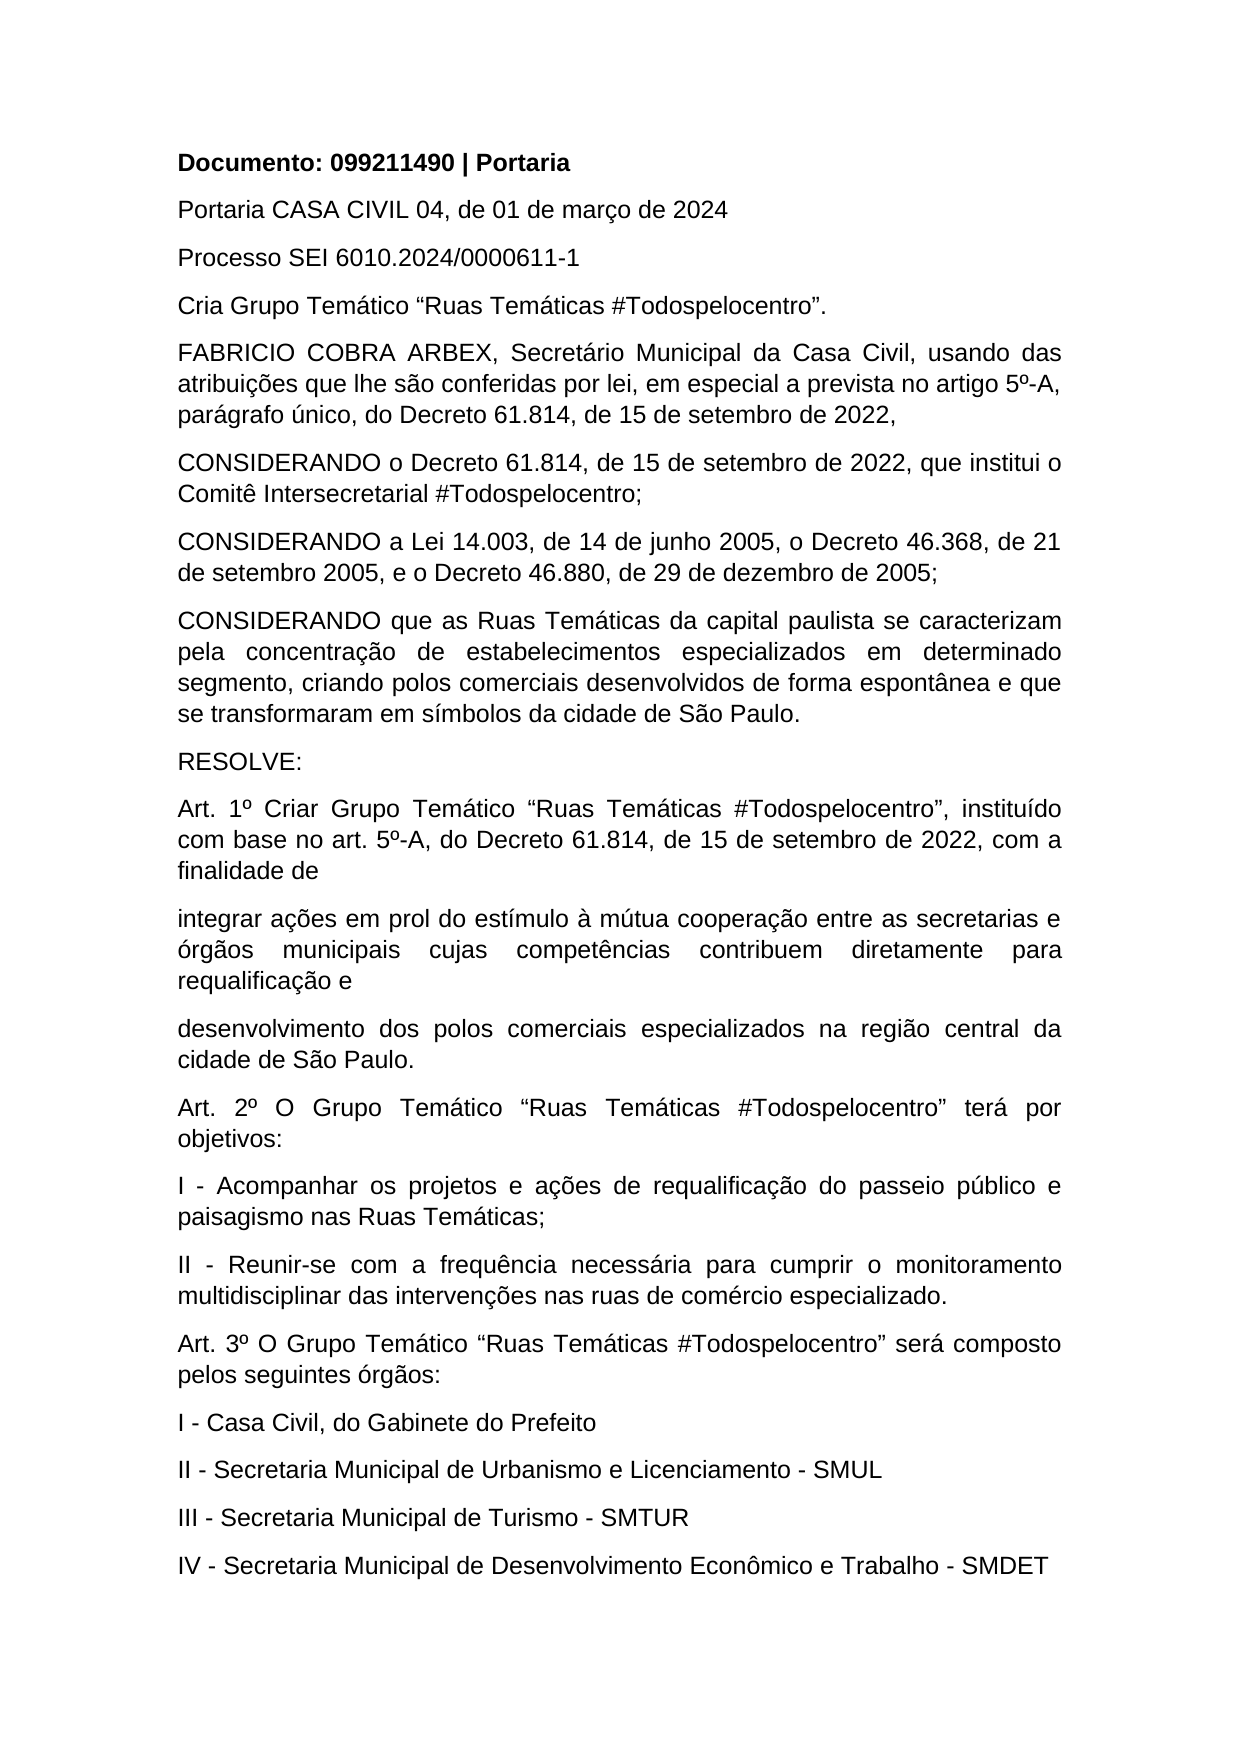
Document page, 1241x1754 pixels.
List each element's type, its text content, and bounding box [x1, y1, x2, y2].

text CONSIDERANDO que as Ruas Temáticas da capital paulista se caracterizam pela concentração de estabelecimentos especializados em determinado segmento, criando polos comerciais desenvolvidos de forma espontânea e que se transformaram em símbolos da cidade de São Paulo. [177, 606, 1063, 728]
text FABRICIO COBRA ARBEX, Secretário Municipal da Casa Civil, usando das atribuições que lhe são conferidas por lei, em especial a prevista no artigo 5º-A, parágrafo único, do Decreto 61.814, de 15 de setembro de 2022, [177, 338, 1063, 429]
text Processo SEI 6010.2024/0000611-1 [177, 243, 1063, 272]
text Documento: 099211490 | Portaria [177, 148, 1063, 176]
text CONSIDERANDO o Decreto 61.814, de 15 de setembro de 2022, que institui o Comitê Intersecretarial #Todospelocentro; [177, 448, 1063, 508]
text Art. 1º Criar Grupo Temático “Ruas Temáticas #Todospelocentro”, instituído com base no art. 5º-A, do Decreto 61.814, de 15 de setembro de 2022, com a finalidade de [177, 794, 1063, 885]
text desenvolvimento dos polos comerciais especializados na região central da cidade de São Paulo. [177, 1014, 1063, 1074]
text I - Acompanhar os projetos e ações de requalificação do passeio público e paisagismo nas Ruas Temáticas; [177, 1171, 1063, 1231]
text RESOLVE: [177, 747, 1063, 775]
text Art. 3º O Grupo Temático “Ruas Temáticas #Todospelocentro” será composto pelos seguintes órgãos: [177, 1329, 1063, 1389]
text CONSIDERANDO a Lei 14.003, de 14 de junho 2005, o Decreto 46.368, de 21 de setembro 2005, e o Decreto 46.880, de 29 de dezembro de 2005; [177, 527, 1063, 587]
text Portaria CASA CIVIL 04, de 01 de março de 2024 [177, 195, 1063, 224]
text II - Reunir-se com a frequência necessária para cumprir o monitoramento multidisciplinar das intervenções nas ruas de comércio especializado. [177, 1250, 1063, 1310]
text II - Secretaria Municipal de Urbanismo e Licenciamento - SMUL [177, 1455, 1063, 1484]
text integrar ações em prol do estímulo à mútua cooperação entre as secretarias e órgãos municipais cujas competências contribuem diretamente para requalificação e [177, 904, 1063, 995]
text IV - Secretaria Municipal de Desenvolvimento Econômico e Trabalho - SMDET [177, 1551, 1063, 1579]
text III - Secretaria Municipal de Turismo - SMTUR [177, 1503, 1063, 1532]
text Cria Grupo Temático “Ruas Temáticas #Todospelocentro”. [177, 291, 1063, 319]
text Art. 2º O Grupo Temático “Ruas Temáticas #Todospelocentro” terá por objetivos: [177, 1093, 1063, 1152]
text I - Casa Civil, do Gabinete do Prefeito [177, 1408, 1063, 1436]
